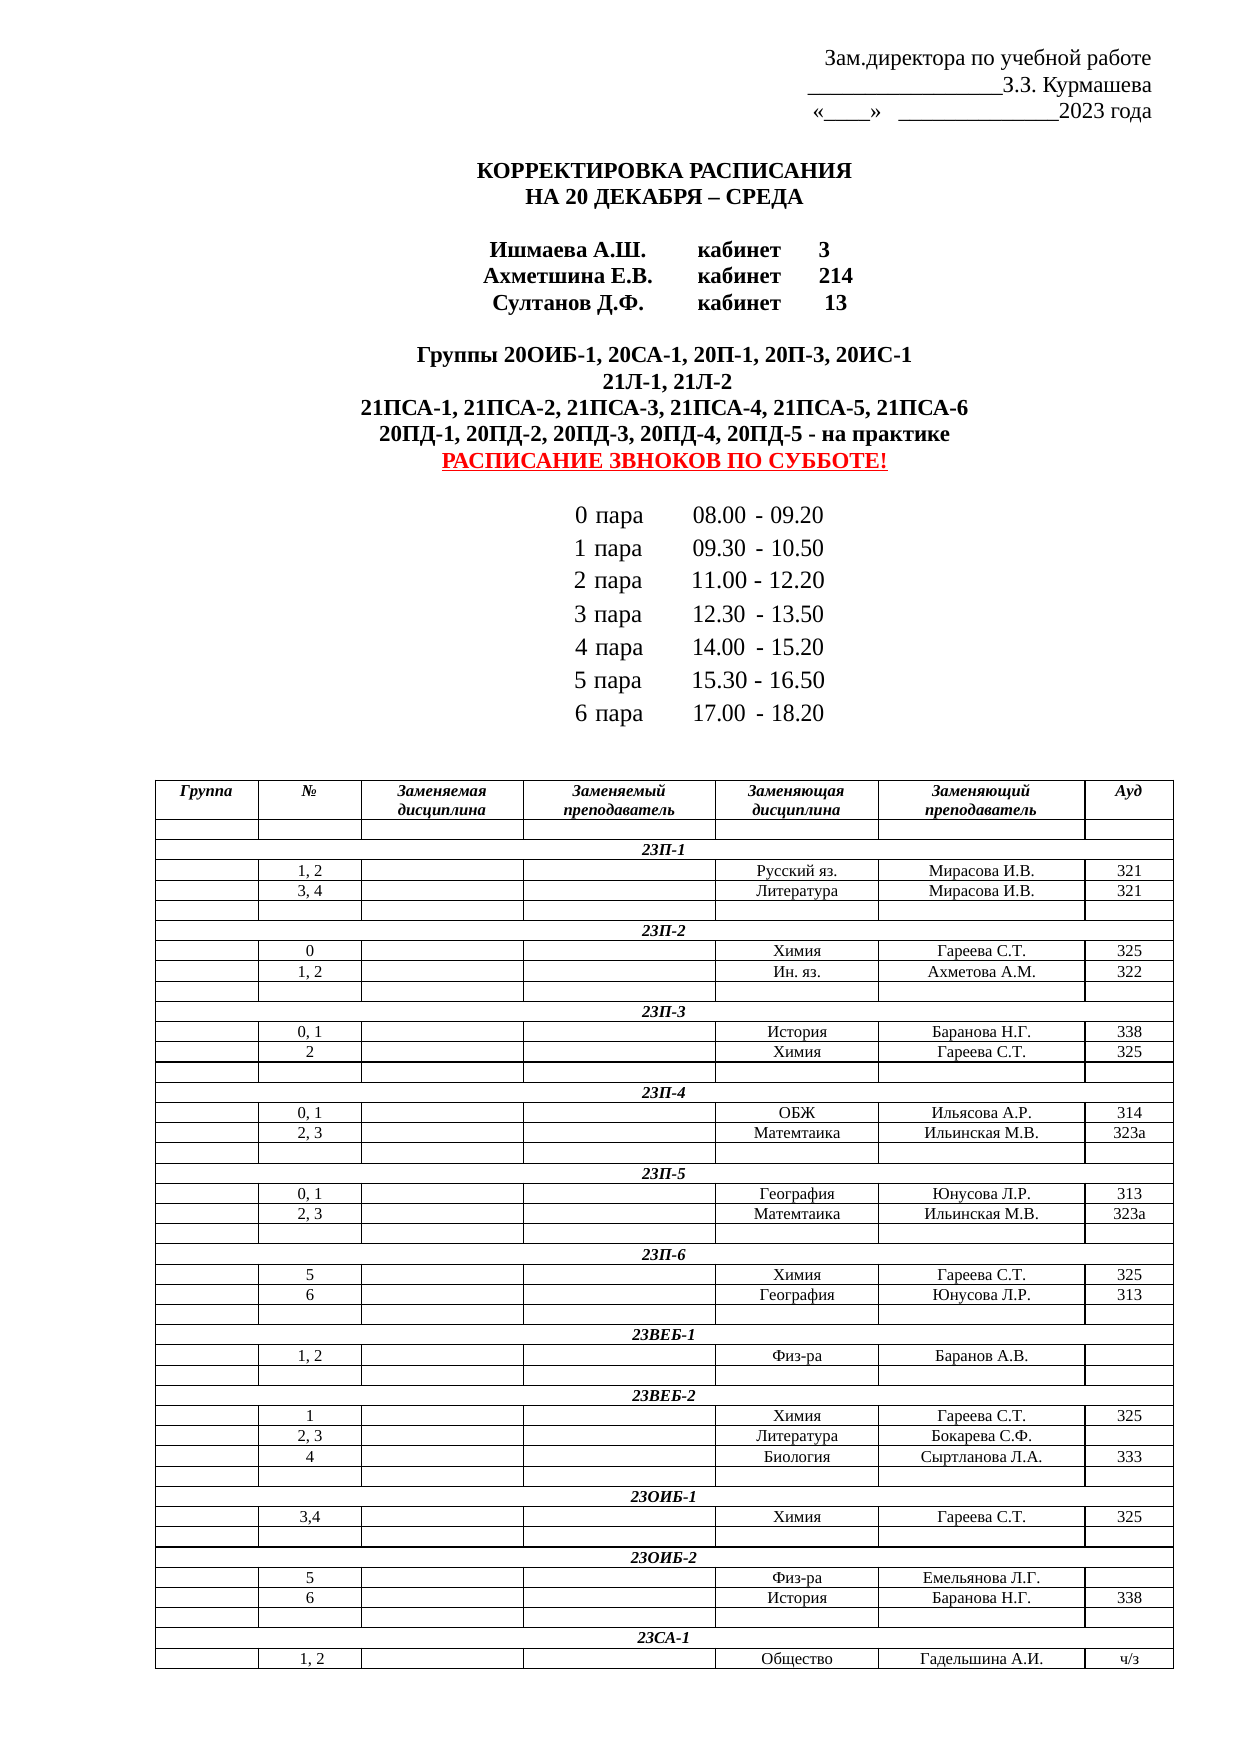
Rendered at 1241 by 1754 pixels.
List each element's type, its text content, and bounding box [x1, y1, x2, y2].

table_cell [716, 901, 878, 920]
table_cell Ильинская М.В. [879, 1123, 1084, 1142]
table_cell [524, 1022, 715, 1041]
table_cell 314 [1086, 1103, 1173, 1122]
table_cell Матемтаика [716, 1204, 878, 1223]
table_cell ч/з [1086, 1649, 1173, 1668]
table_cell [1086, 1143, 1173, 1162]
table_cell [259, 1366, 361, 1385]
table_cell [1086, 1345, 1173, 1364]
table_cell [716, 820, 878, 839]
table_cell [524, 941, 715, 960]
table_cell [879, 1224, 1084, 1243]
text Группы 20ОИБ-1, 20СА-1, 20П-1, 20П-3, 20ИС-1 [177, 341, 1152, 368]
table_cell [524, 1184, 715, 1203]
table_cell 338 [1086, 1588, 1173, 1607]
table_cell Химия [716, 1507, 878, 1526]
table_cell [879, 1527, 1084, 1546]
table_cell [1086, 1426, 1173, 1445]
table_cell [156, 982, 258, 1001]
table_cell 0, 1 [259, 1022, 361, 1041]
table_cell [156, 1568, 258, 1587]
table_cell Химия [716, 1265, 878, 1284]
table_cell 23ВЕБ-1 [156, 1325, 1173, 1344]
table_cell [879, 1608, 1084, 1627]
table_cell [716, 1305, 878, 1324]
table_cell [259, 1063, 361, 1082]
table_cell [362, 1588, 523, 1607]
table_cell [524, 1588, 715, 1607]
table_cell 3, 4 [259, 881, 361, 900]
table_cell [156, 941, 258, 960]
table_cell Юнусова Л.Р. [879, 1285, 1084, 1304]
table_cell [1086, 1305, 1173, 1324]
table_cell 23П-6 [156, 1244, 1173, 1263]
table_cell [524, 1426, 715, 1445]
table_cell [156, 1467, 258, 1486]
table_cell Гареева С.Т. [879, 1507, 1084, 1526]
table_cell 1, 2 [259, 860, 361, 879]
table_cell 3,4 [259, 1507, 361, 1526]
table_cell [156, 901, 258, 920]
table_cell [156, 1103, 258, 1122]
table_cell Химия [716, 1042, 878, 1061]
table_cell [524, 1224, 715, 1243]
table_cell Ильясова А.Р. [879, 1103, 1084, 1122]
table_cell Биология [716, 1446, 878, 1466]
table_cell 323а [1086, 1204, 1173, 1223]
table_cell [156, 1608, 258, 1627]
table_cell 23ОИБ-2 [156, 1548, 1173, 1567]
table_cell Гадельшина А.И. [879, 1649, 1084, 1668]
table_cell География [716, 1184, 878, 1203]
table_cell [524, 1265, 715, 1284]
table_cell [524, 860, 715, 879]
table_cell [156, 860, 258, 879]
table_cell [362, 1406, 523, 1425]
table_cell 23П-2 [156, 921, 1173, 940]
table_cell [362, 1426, 523, 1445]
table_cell 4 [259, 1446, 361, 1466]
table_cell [362, 1608, 523, 1627]
table_cell 23ОИБ-1 [156, 1487, 1173, 1506]
table_cell Гареева С.Т. [879, 941, 1084, 960]
table_cell Ахметшина Е.В. [465, 263, 671, 289]
table_cell [524, 1345, 715, 1364]
table_cell [362, 881, 523, 900]
table_header Заменяющая дисциплина [716, 781, 878, 819]
table_cell 214 [807, 263, 864, 289]
text 2 пара 11.00 - 12.20 [247, 566, 1152, 594]
table_cell 325 [1086, 1406, 1173, 1425]
table_cell [156, 1123, 258, 1142]
table_cell [716, 982, 878, 1001]
text _________________З.З. Курмашева [177, 71, 1152, 97]
table_cell Матемтаика [716, 1123, 878, 1142]
table_cell 23П-4 [156, 1083, 1173, 1102]
table_cell [1086, 1224, 1173, 1243]
table_cell 0, 1 [259, 1103, 361, 1122]
table_cell [362, 1467, 523, 1486]
table_cell 313 [1086, 1184, 1173, 1203]
table_cell [524, 1063, 715, 1082]
table_cell Гареева С.Т. [879, 1042, 1084, 1061]
table_cell 322 [1086, 961, 1173, 981]
table_cell [524, 1568, 715, 1587]
table_cell [156, 1426, 258, 1445]
table_cell [524, 1446, 715, 1466]
table_cell [879, 901, 1084, 920]
table_cell [524, 961, 715, 981]
table_cell [362, 1063, 523, 1082]
table_cell [524, 1204, 715, 1223]
table_cell [362, 1446, 523, 1466]
table_cell [524, 1305, 715, 1324]
text 20ПД-1, 20ПД-2, 20ПД-3, 20ПД-4, 20ПД-5 - на практике [177, 421, 1152, 447]
table_cell [362, 1022, 523, 1041]
table_cell [716, 1527, 878, 1546]
table_cell 23СА-1 [156, 1628, 1173, 1647]
table_cell [716, 1608, 878, 1627]
table_cell [524, 1143, 715, 1162]
table_cell [362, 860, 523, 879]
table_cell Ин. яз. [716, 961, 878, 981]
table_cell [259, 1305, 361, 1324]
table_cell [259, 1527, 361, 1546]
table_cell [524, 1649, 715, 1668]
table_cell Химия [716, 941, 878, 960]
table_cell [524, 901, 715, 920]
text 5 пара 15.30 - 16.50 [247, 665, 1152, 693]
table_cell [1086, 901, 1173, 920]
table_cell [156, 1588, 258, 1607]
table_cell [156, 1204, 258, 1223]
table_cell Гареева С.Т. [879, 1406, 1084, 1425]
table_cell [156, 1305, 258, 1324]
table_cell [156, 1063, 258, 1082]
text «____» ______________2023 года [177, 97, 1152, 123]
table_cell 23ВЕБ-2 [156, 1386, 1173, 1405]
table_cell 1, 2 [259, 1345, 361, 1364]
table_cell [524, 982, 715, 1001]
table_cell [524, 1467, 715, 1486]
table_cell 321 [1086, 881, 1173, 900]
table_cell [524, 1507, 715, 1526]
table_cell [156, 1649, 258, 1668]
table_cell [524, 1608, 715, 1627]
table_cell 325 [1086, 941, 1173, 960]
table_header 3 [807, 236, 864, 262]
table_cell [879, 1467, 1084, 1486]
table_cell Общество [716, 1649, 878, 1668]
table_cell 313 [1086, 1285, 1173, 1304]
table_cell [362, 1204, 523, 1223]
table_cell 321 [1086, 860, 1173, 879]
table_cell кабинет [671, 289, 807, 315]
table_cell [1086, 1467, 1173, 1486]
table_cell [156, 1406, 258, 1425]
table_cell [362, 1103, 523, 1122]
table_cell Мирасова И.В. [879, 860, 1084, 879]
text РАСПИСАНИЕ ЗВНОКОВ ПО СУББОТЕ! [177, 447, 1152, 473]
table_cell ОБЖ [716, 1103, 878, 1122]
table_cell 23П-5 [156, 1164, 1173, 1183]
table_cell [1086, 1366, 1173, 1385]
table_cell Баранов А.В. [879, 1345, 1084, 1364]
table_cell 323а [1086, 1123, 1173, 1142]
table_cell [259, 901, 361, 920]
table_cell 338 [1086, 1022, 1173, 1041]
table_header Заменяемая дисциплина [362, 781, 523, 819]
table_cell [362, 1184, 523, 1203]
table_cell [362, 1042, 523, 1061]
table_cell 325 [1086, 1265, 1173, 1284]
table_cell [362, 982, 523, 1001]
table_cell 5 [259, 1265, 361, 1284]
table_cell 5 [259, 1568, 361, 1587]
table_cell [156, 881, 258, 900]
table_cell [524, 1527, 715, 1546]
table_cell [1086, 1527, 1173, 1546]
table_cell 0 [259, 941, 361, 960]
table_cell Физ-ра [716, 1568, 878, 1587]
table_cell 23П-3 [156, 1002, 1173, 1021]
table_cell Султанов Д.Ф. [465, 289, 671, 315]
table_cell [362, 1305, 523, 1324]
table_cell [524, 1366, 715, 1385]
table_cell [524, 1103, 715, 1122]
table_cell 1, 2 [259, 961, 361, 981]
table_cell [156, 1042, 258, 1061]
table_cell [524, 1042, 715, 1061]
table_cell 6 [259, 1285, 361, 1304]
table_cell [259, 1143, 361, 1162]
table_cell [156, 1446, 258, 1466]
table_cell [362, 1366, 523, 1385]
table_cell [259, 1467, 361, 1486]
table_cell Физ-ра [716, 1345, 878, 1364]
table_cell [362, 820, 523, 839]
table_cell 1 [259, 1406, 361, 1425]
table_header Ауд [1086, 781, 1173, 819]
table_cell Баранова Н.Г. [879, 1022, 1084, 1041]
table_cell 2, 3 [259, 1426, 361, 1445]
table_cell [1086, 1063, 1173, 1082]
table_cell 325 [1086, 1507, 1173, 1526]
table_cell Сыртланова Л.А. [879, 1446, 1084, 1466]
table_cell [362, 1345, 523, 1364]
table_cell Юнусова Л.Р. [879, 1184, 1084, 1203]
text 6 пара 17.00 - 18.20 [247, 698, 1152, 727]
table_cell Емельянова Л.Г. [879, 1568, 1084, 1587]
table_cell 333 [1086, 1446, 1173, 1466]
table_cell 2 [259, 1042, 361, 1061]
table_cell [1086, 1568, 1173, 1587]
table_cell [362, 1507, 523, 1526]
table_cell [362, 901, 523, 920]
table_cell [362, 941, 523, 960]
table_cell [524, 1123, 715, 1142]
table_cell [156, 1345, 258, 1364]
table_cell [156, 820, 258, 839]
table_cell [879, 982, 1084, 1001]
table_cell [1086, 820, 1173, 839]
table_cell [716, 1224, 878, 1243]
text КОРРЕКТИРОВКА РАСПИСАНИЯ [177, 157, 1152, 183]
table_cell [259, 1608, 361, 1627]
table_cell [156, 1143, 258, 1162]
table_cell [879, 1143, 1084, 1162]
table_cell 2, 3 [259, 1123, 361, 1142]
table_cell Химия [716, 1406, 878, 1425]
text 1 пара 09.30 - 10.50 [246, 533, 1152, 561]
table_cell [716, 1467, 878, 1486]
text 3 пара 12.30 - 13.50 [246, 599, 1152, 628]
table_cell [879, 820, 1084, 839]
table_cell 23П-1 [156, 840, 1173, 859]
table_cell [524, 820, 715, 839]
table_cell [716, 1366, 878, 1385]
table_cell Мирасова И.В. [879, 881, 1084, 900]
table_cell [156, 1022, 258, 1041]
table_cell [362, 1568, 523, 1587]
table_cell [362, 1224, 523, 1243]
table_cell Русский яз. [716, 860, 878, 879]
table_cell [362, 1143, 523, 1162]
table_cell Литература [716, 1426, 878, 1445]
table_header кабинет [671, 236, 807, 262]
table_cell [259, 1224, 361, 1243]
table_cell Литература [716, 881, 878, 900]
table_cell [362, 1123, 523, 1142]
table_cell [524, 881, 715, 900]
table_cell [156, 1527, 258, 1546]
table_cell География [716, 1285, 878, 1304]
table_cell Баранова Н.Г. [879, 1588, 1084, 1607]
table_cell [156, 1184, 258, 1203]
table_cell [259, 982, 361, 1001]
table_cell [362, 1527, 523, 1546]
table_cell [879, 1063, 1084, 1082]
table_cell [362, 961, 523, 981]
table_cell [1086, 1608, 1173, 1627]
table_cell Бокарева С.Ф. [879, 1426, 1084, 1445]
table_header Группа [156, 781, 258, 819]
table_cell 6 [259, 1588, 361, 1607]
table_cell [362, 1285, 523, 1304]
table_cell [362, 1265, 523, 1284]
table_cell [156, 961, 258, 981]
text 21ПСА-1, 21ПСА-2, 21ПСА-3, 21ПСА-4, 21ПСА-5, 21ПСА-6 [177, 394, 1152, 421]
text 21Л-1, 21Л-2 [177, 368, 1152, 394]
text НА 20 ДЕКАБРЯ – СРЕДА [177, 183, 1152, 210]
table_cell История [716, 1022, 878, 1041]
table_cell Ильинская М.В. [879, 1204, 1084, 1223]
table_header № [259, 781, 361, 819]
table_cell [362, 1649, 523, 1668]
table_cell [716, 1063, 878, 1082]
table_cell [156, 1265, 258, 1284]
table_cell [259, 820, 361, 839]
table_header Заменяемый преподаватель [524, 781, 715, 819]
table_cell кабинет [671, 263, 807, 289]
table_cell [879, 1305, 1084, 1324]
table_cell [716, 1143, 878, 1162]
table_cell [524, 1406, 715, 1425]
table_cell [156, 1366, 258, 1385]
table_cell 13 [807, 289, 864, 315]
text 4 пара 14.00 - 15.20 [247, 632, 1152, 661]
table_cell Ахметова А.М. [879, 961, 1084, 981]
table_cell [156, 1224, 258, 1243]
table_cell 2, 3 [259, 1204, 361, 1223]
table_cell 0, 1 [259, 1184, 361, 1203]
table_cell 325 [1086, 1042, 1173, 1061]
table_cell История [716, 1588, 878, 1607]
table_cell [879, 1366, 1084, 1385]
table_cell [156, 1507, 258, 1526]
table_header Ишмаева А.Ш. [465, 236, 671, 262]
text 0 пара 08.00 - 09.20 [247, 500, 1152, 528]
table_cell Гареева С.Т. [879, 1265, 1084, 1284]
table_cell [156, 1285, 258, 1304]
table_cell [524, 1285, 715, 1304]
table_cell 1, 2 [259, 1649, 361, 1668]
text Зам.директора по учебной работе [177, 44, 1152, 71]
table_header Заменяющий преподаватель [879, 781, 1084, 819]
table_cell [1086, 982, 1173, 1001]
